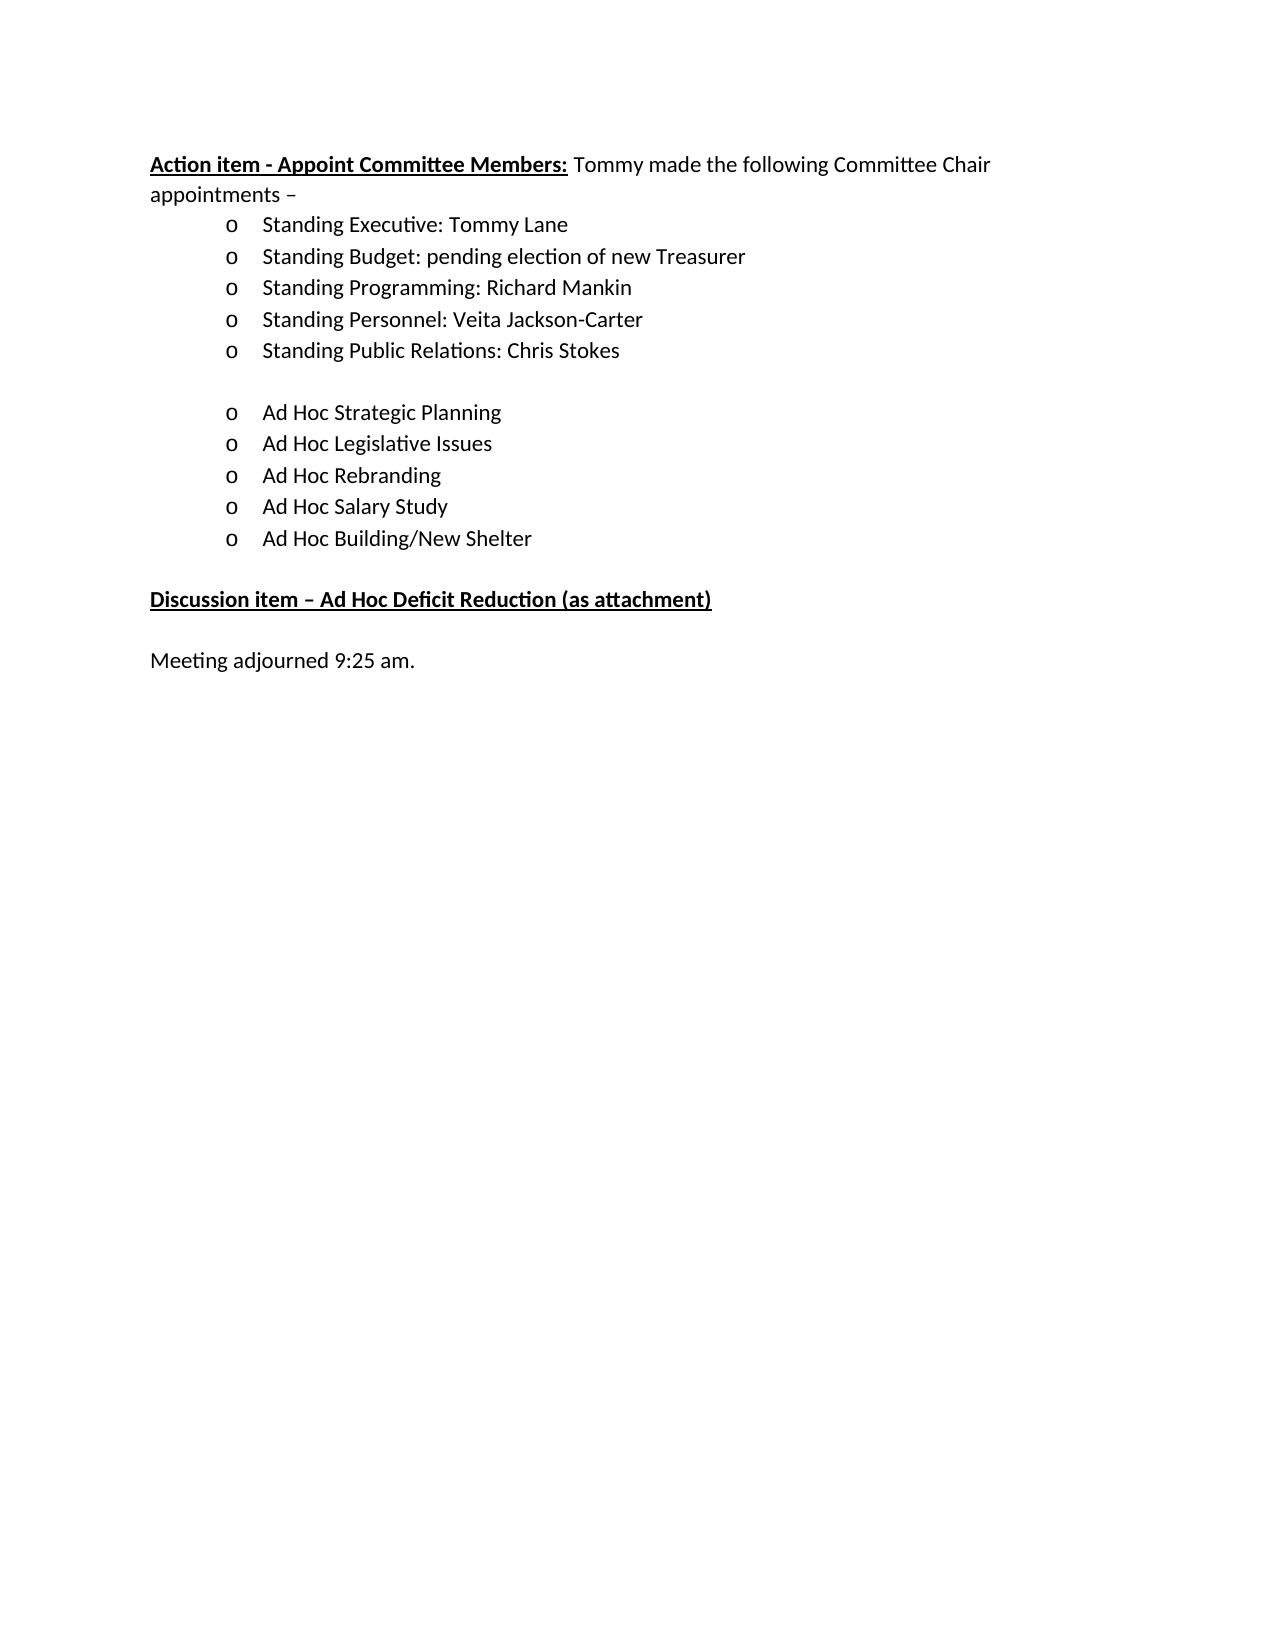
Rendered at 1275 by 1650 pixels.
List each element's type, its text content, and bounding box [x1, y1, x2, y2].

list Ad Hoc Strategic Planning [225, 398, 1125, 427]
text Action item - Appoint Committee Members: Tommy made the following Committee Chair appointments – [150, 150, 1125, 208]
list Ad Hoc Salary Study [225, 492, 1125, 521]
list Standing Public Relations: Chris Stokes [225, 336, 1125, 365]
list Standing Personnel: Veita Jackson-Carter [225, 305, 1125, 334]
list Standing Executive: Tommy Lane [225, 210, 1125, 239]
list Ad Hoc Legislative Issues [225, 429, 1125, 458]
list Ad Hoc Building/New Shelter [225, 524, 1125, 553]
text Discussion item – Ad Hoc Deficit Reduction (as attachment) [150, 585, 1125, 613]
list Ad Hoc Rebranding [225, 461, 1125, 490]
list Standing Programming: Richard Mankin [225, 273, 1125, 302]
text Meeting adjourned 9:25 am. [150, 646, 1125, 674]
list Standing Budget: pending election of new Treasurer [225, 242, 1125, 271]
